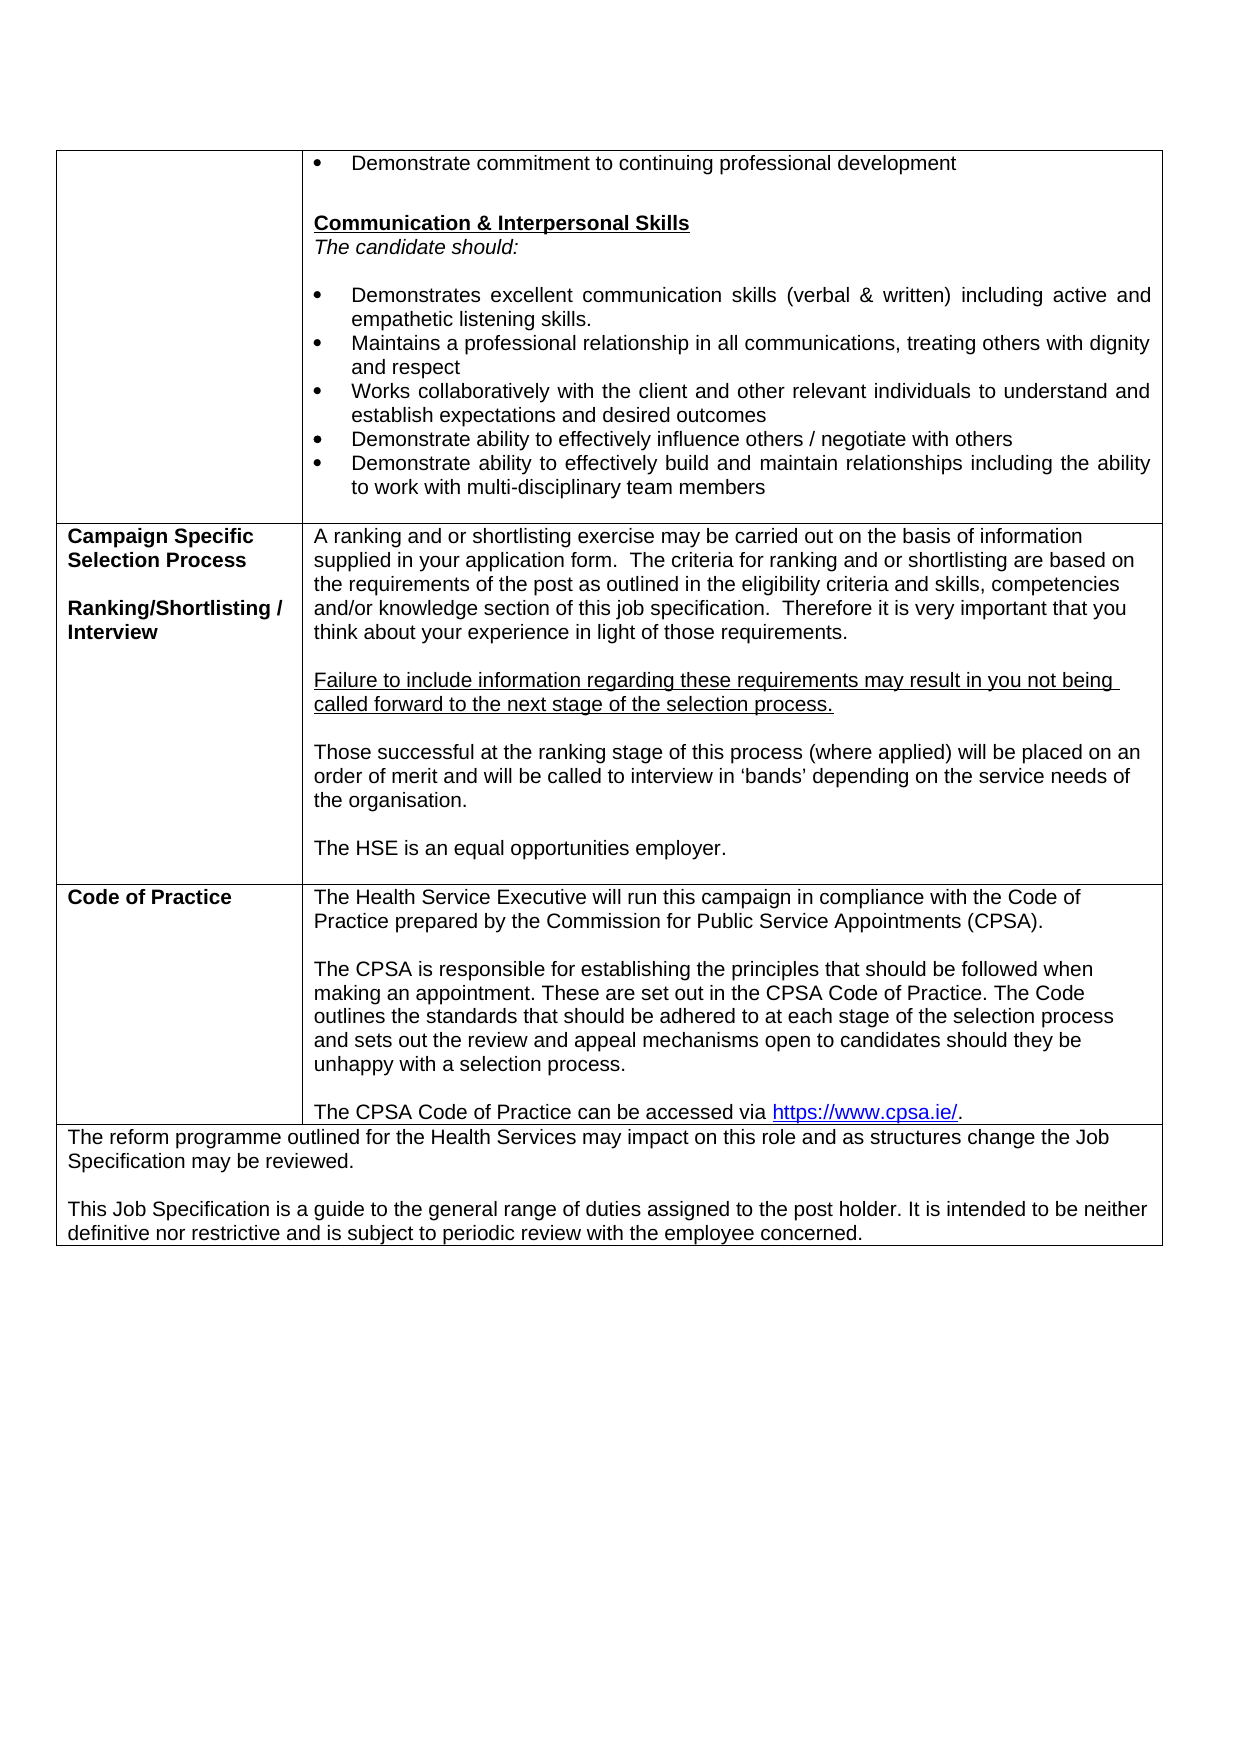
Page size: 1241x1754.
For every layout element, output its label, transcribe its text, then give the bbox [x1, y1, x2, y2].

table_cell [57, 151, 302, 523]
table_cell The Health Service Executive will run this campaign in compliance with the Code of Practice prepared by the Commission for Public Service Appointments (CPSA). The CPSA is responsible for establishing the principles that should be followed when making an appointment. These are set out in the CPSA Code of Practice. The Code outlines the standards that should be adhered to at each stage of the selection process and sets out the review and appeal mechanisms open to candidates should they be unhappy with a selection process. The CPSA Code of Practice can be accessed via https://www.cpsa.ie/. [303, 885, 1162, 1124]
table_cell A ranking and or shortlisting exercise may be carried out on the basis of information supplied in your application form. The criteria for ranking and or shortlisting are based on the requirements of the post as outlined in the eligibility criteria and skills, competencies and/or knowledge section of this job specification. Therefore it is very important that you think about your experience in light of those requirements. Failure to include information regarding these requirements may result in you not being called forward to the next stage of the selection process. Those successful at the ranking stage of this process (where applied) will be placed on an order of merit and will be called to interview in ‘bands’ depending on the service needs of the organisation. The HSE is an equal opportunities employer. [303, 524, 1162, 883]
table_cell Campaign Specific Selection Process Ranking/Shortlisting / Interview [57, 524, 302, 883]
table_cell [303, 151, 1162, 523]
table_cell Code of Practice [57, 885, 302, 1124]
table_cell The reform programme outlined for the Health Services may impact on this role and as structures change the Job Specification may be reviewed. This Job Specification is a guide to the general range of duties assigned to the post holder. It is intended to be neither definitive nor restrictive and is subject to periodic review with the employee concerned. [57, 1125, 1162, 1245]
